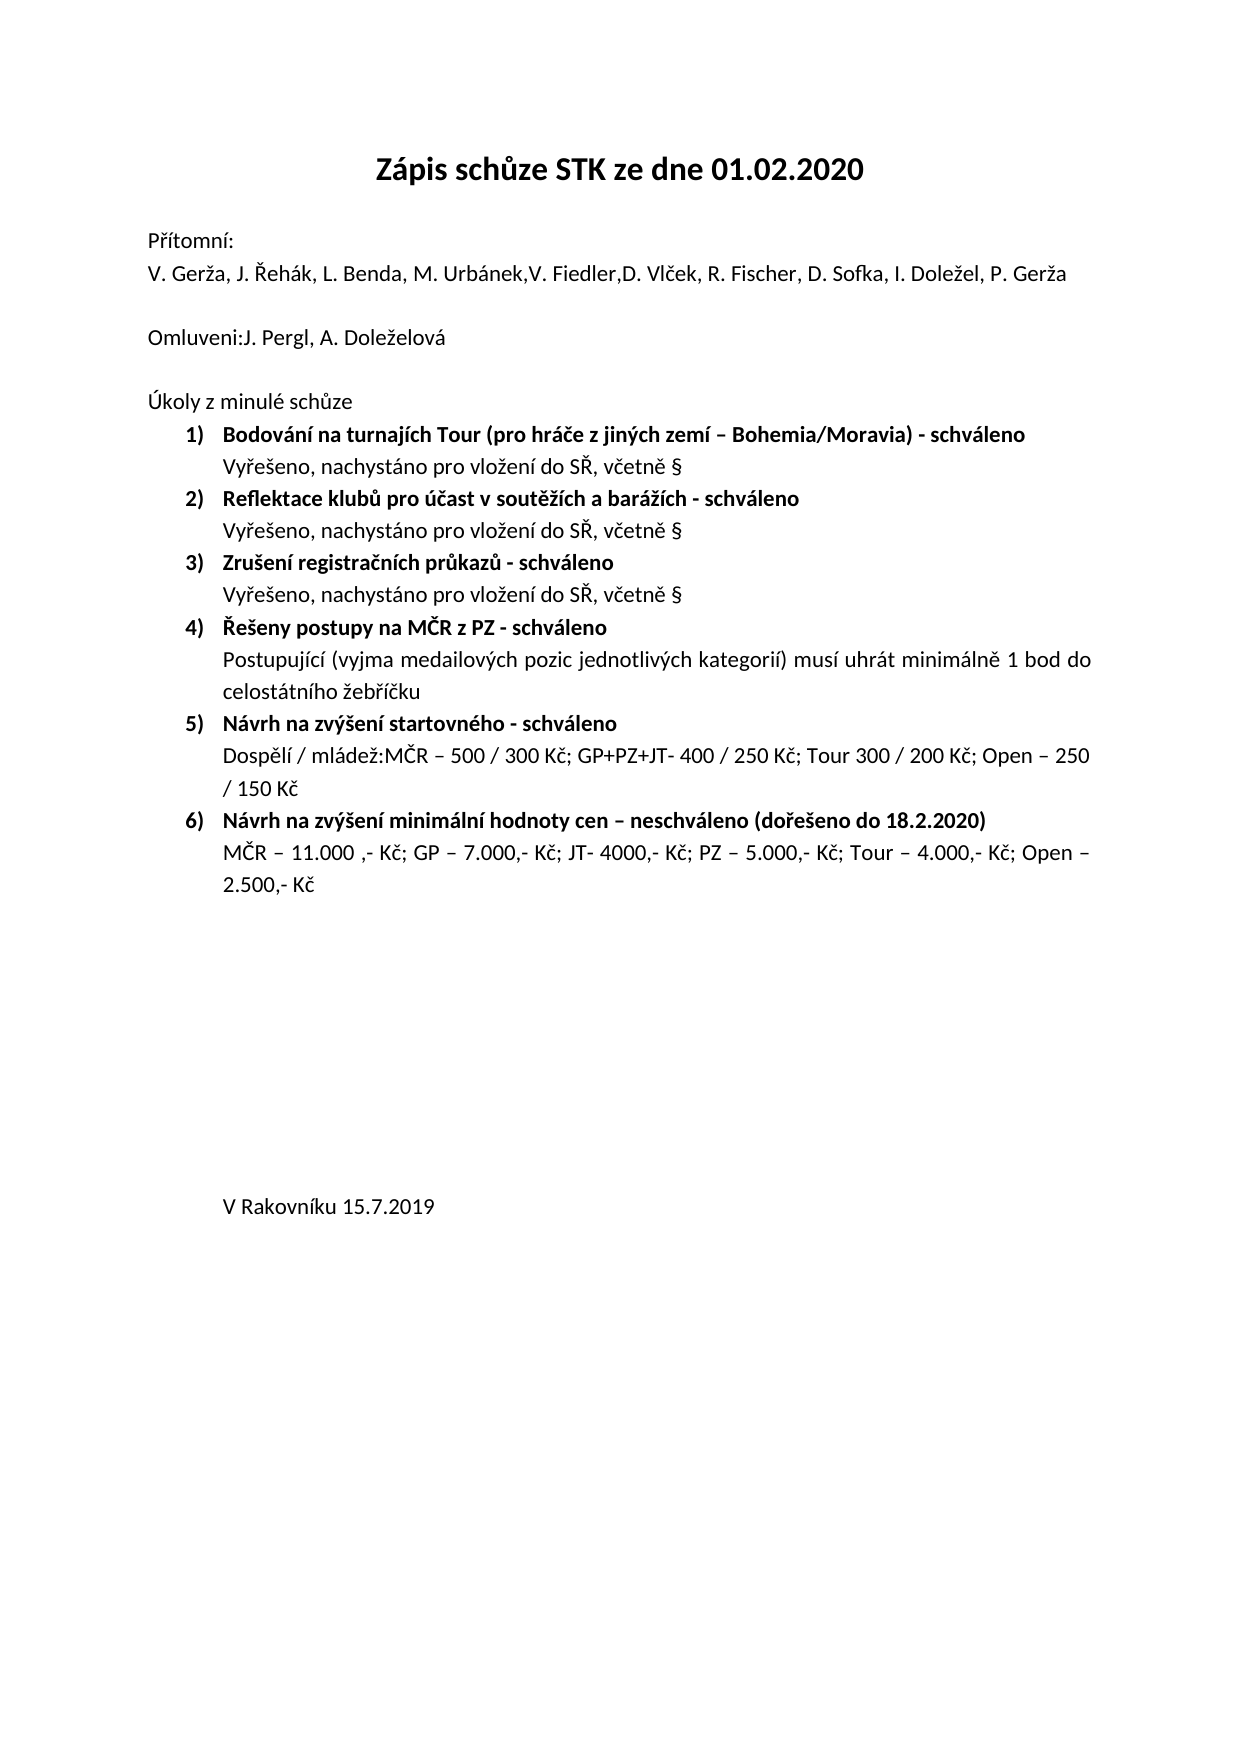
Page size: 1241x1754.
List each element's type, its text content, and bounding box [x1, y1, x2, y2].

list Vyřešeno, nachystáno pro vložení do SŘ, včetně § [223, 581, 1093, 609]
text Přítomní: V. Gerža, J. Řehák, L. Benda, M. Urbánek,V. Fiedler,D. Vlček, R. Fischer, D. Sofka, I. Doležel, P. Gerža [148, 227, 1093, 287]
list Návrh na zvýšení minimální hodnoty cen – neschváleno (dořešeno do 18.2.2020) [185, 806, 1093, 834]
list Zrušení registračních průkazů - schváleno [185, 548, 1093, 576]
list MČR – 11.000 ,- Kč; GP – 7.000,- Kč; JT- 4000,- Kč; PZ – 5.000,- Kč; Tour – 4.000,- Kč; Open – 2.500,- Kč [223, 838, 1093, 898]
list Řešeny postupy na MČR z PZ - schváleno [185, 613, 1093, 641]
list Vyřešeno, nachystáno pro vložení do SŘ, včetně § [223, 516, 1093, 544]
list Bodování na turnajích Tour (pro hráče z jiných zemí – Bohemia/Moravia) - schváleno [185, 420, 1093, 448]
list Postupující (vyjma medailových pozic jednotlivých kategorií) musí uhrát minimálně 1 bod do celostátního žebříčku [223, 645, 1093, 705]
list Dospělí / mládež:MČR – 500 / 300 Kč; GP+PZ+JT- 400 / 250 Kč; Tour 300 / 200 Kč; Open – 250 / 150 Kč [223, 742, 1093, 802]
list Vyřešeno, nachystáno pro vložení do SŘ, včetně § [223, 452, 1093, 480]
text Zápis schůze STK ze dne 01.02.2020 [148, 148, 1093, 188]
list V Rakovníku 15.7.2019 [223, 1192, 1093, 1220]
list Reflektace klubů pro účast v soutěžích a barážích - schváleno [185, 484, 1093, 512]
text Úkoly z minulé schůze [148, 387, 1093, 416]
text Omluveni:J. Pergl, A. Doleželová [148, 323, 1093, 351]
list Návrh na zvýšení startovného - schváleno [185, 709, 1093, 737]
